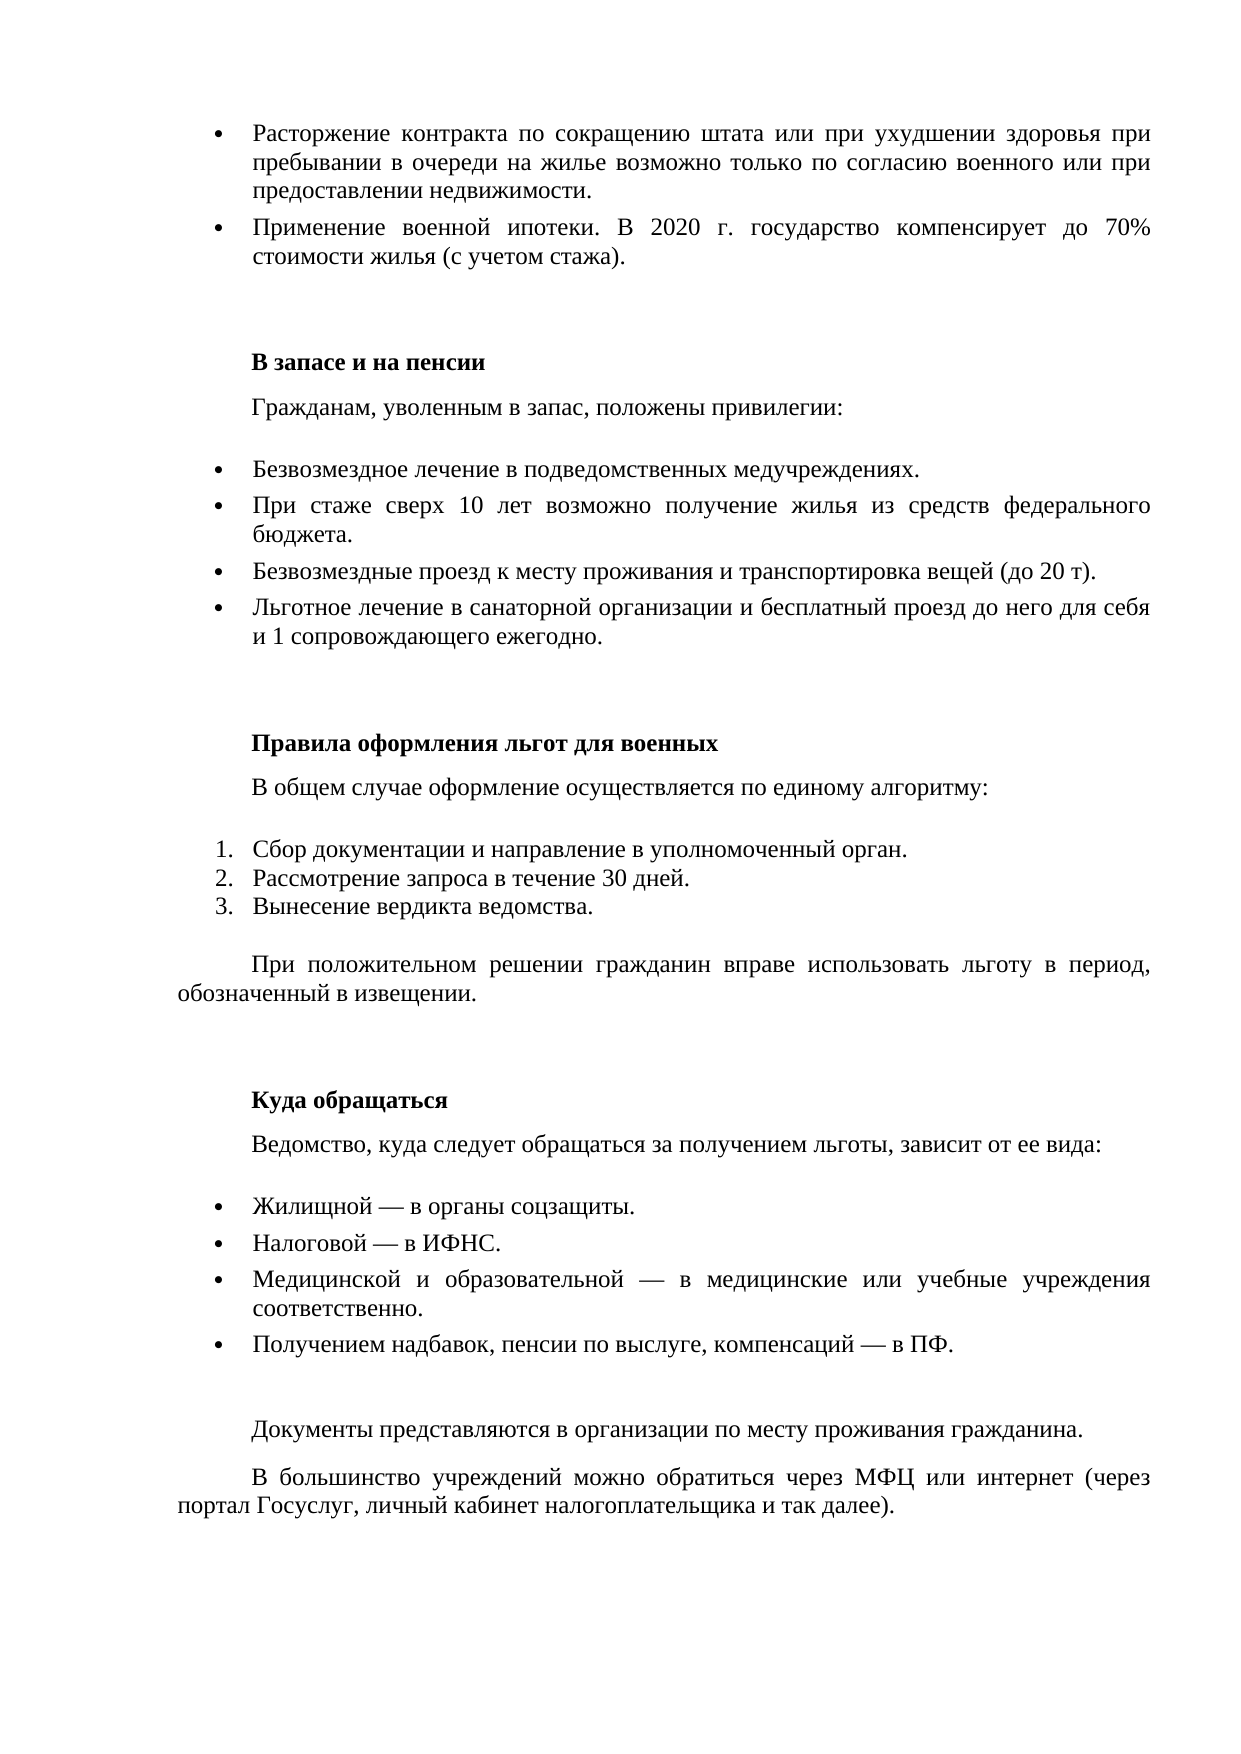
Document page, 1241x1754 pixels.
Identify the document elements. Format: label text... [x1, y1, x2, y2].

list Рассмотрение запроса в течение 30 дней. [215, 863, 1152, 891]
list Расторжение контракта по сокращению штата или при ухудшении здоровья при пребывании в очереди на жилье возможно только по согласию военного или при предоставлении недвижимости. [215, 118, 1152, 204]
text В большинство учреждений можно обратиться через МФЦ или интернет (через портал Госуслуг, личный кабинет налогоплательщика и так далее). [177, 1462, 1152, 1519]
list Льготное лечение в санаторной организации и бесплатный проезд до него для себя и 1 сопровождающего ежегодно. [215, 592, 1152, 650]
list Жилищной — в органы соцзащиты. [215, 1191, 1152, 1220]
text Документы представляются в организации по месту проживания гражданина. [177, 1414, 1152, 1443]
text При положительном решении гражданин вправе использовать льготу в период, обозначенный в извещении. [177, 949, 1152, 1007]
list Безвозмездные проезд к месту проживания и транспортировка вещей (до 20 т). [215, 556, 1152, 584]
list Сбор документации и направление в уполномоченный орган. [215, 834, 1152, 863]
list Вынесение вердикта ведомства. [215, 891, 1152, 920]
list Налоговой — в ИФНС. [215, 1228, 1152, 1256]
list Применение военной ипотеки. В 2020 г. государство компенсирует до 70% стоимости жилья (с учетом стажа). [215, 212, 1152, 270]
subtitle В запасе и на пенсии [177, 347, 1152, 376]
text В общем случае оформление осуществляется по единому алгоритму: [177, 772, 1152, 801]
subtitle Куда обращаться [177, 1085, 1152, 1113]
list Медицинской и образовательной — в медицинские или учебные учреждения соответственно. [215, 1264, 1152, 1322]
text Гражданам, уволенным в запас, положены привилегии: [177, 392, 1152, 420]
list Получением надбавок, пенсии по выслуге, компенсаций — в ПФ. [215, 1329, 1152, 1358]
subtitle Правила оформления льгот для военных [177, 728, 1152, 756]
list При стаже сверх 10 лет возможно получение жилья из средств федерального бюджета. [215, 490, 1152, 548]
list Безвозмездное лечение в подведомственных медучреждениях. [215, 454, 1152, 483]
text Ведомство, куда следует обращаться за получением льготы, зависит от ее вида: [177, 1129, 1152, 1158]
